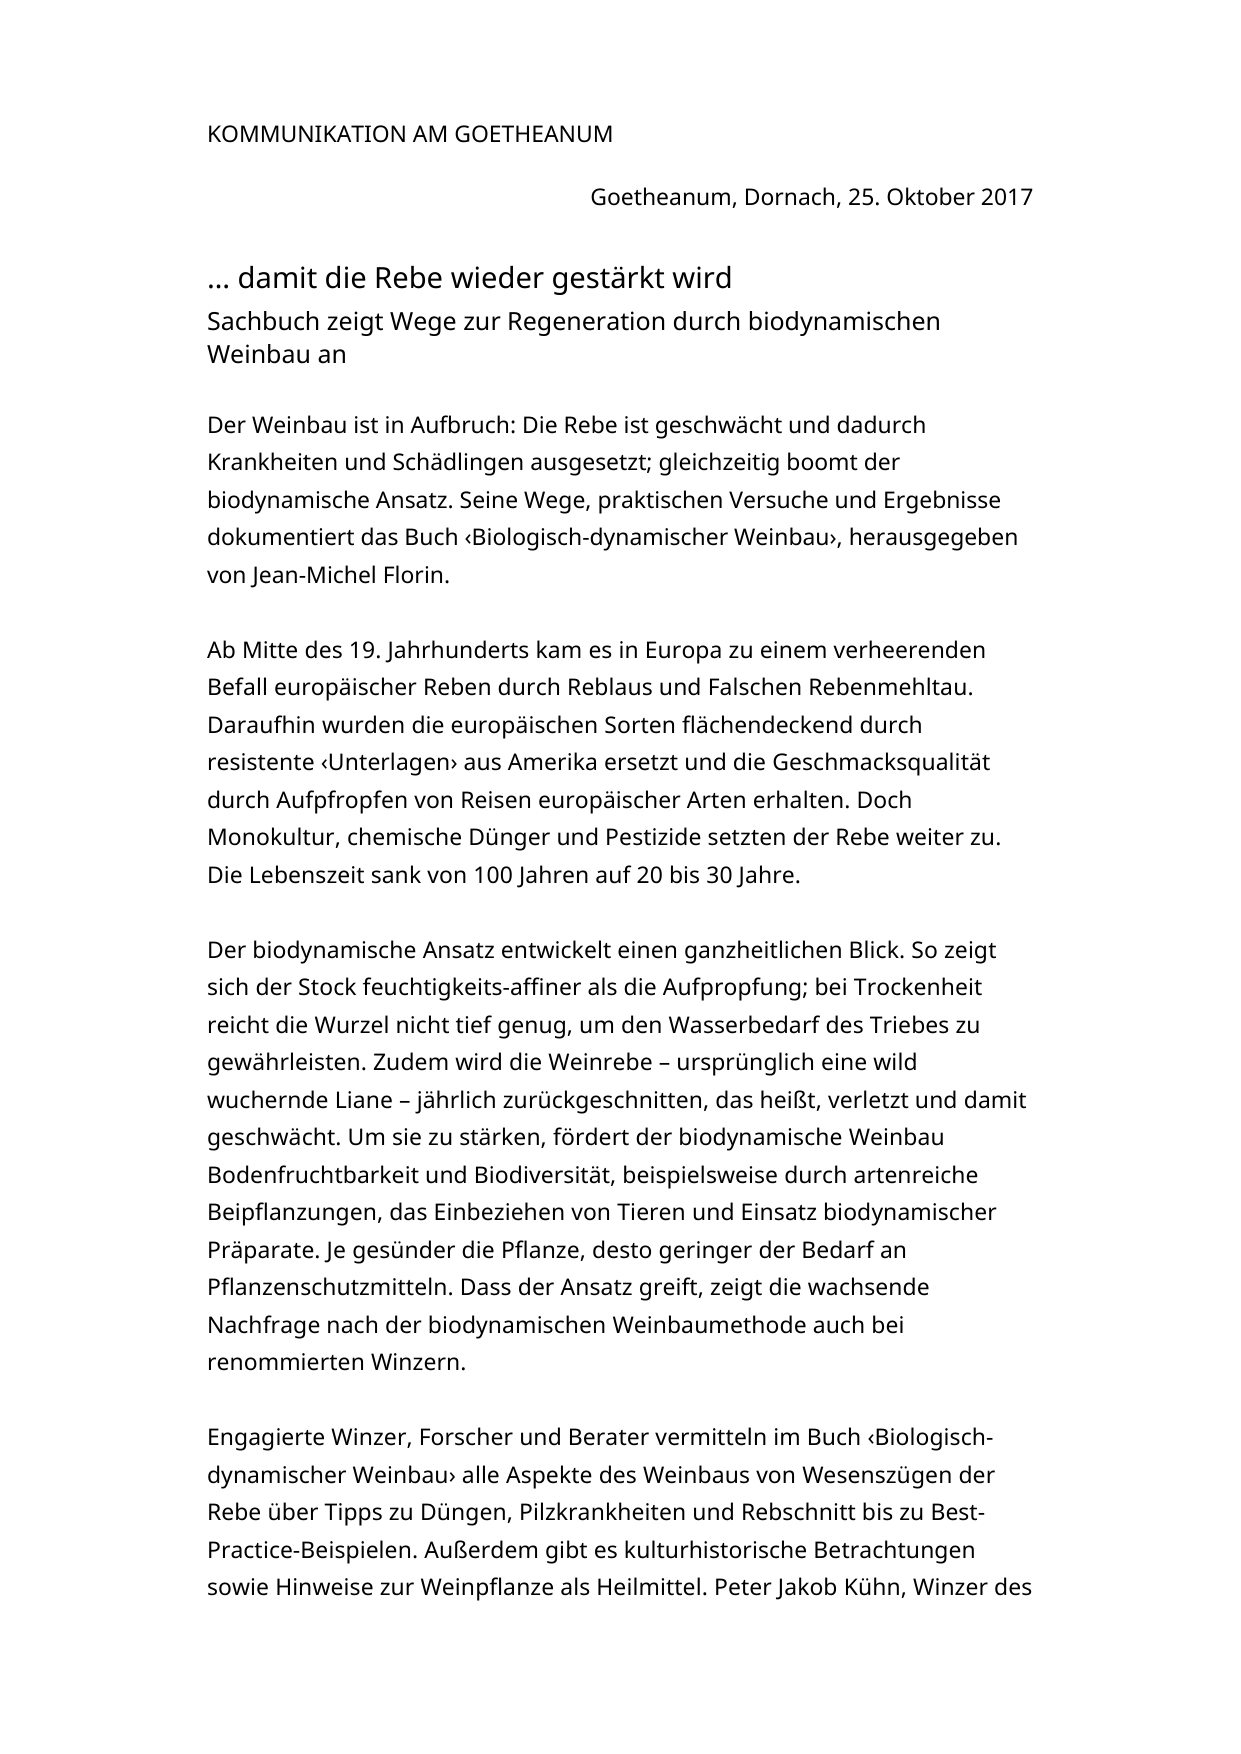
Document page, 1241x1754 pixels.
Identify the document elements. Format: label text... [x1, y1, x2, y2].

text Sachbuch zeigt Wege zur Regeneration durch biodynamischen Weinbau an [207, 303, 1033, 371]
text Der biodynamische Ansatz entwickelt einen ganzheitlichen Blick. So zeigt sich der Stock feuchtigkeits-affiner als die Aufpropfung; bei Trockenheit reicht die Wurzel nicht tief genug, um den Wasserbedarf des Triebes zu gewährleisten. Zudem wird die Weinrebe – ursprünglich eine wild wuchernde Liane – jährlich zurückgeschnitten, das heißt, verletzt und damit geschwächt. Um sie zu stärken, fördert der biodynamische Weinbau Bodenfruchtbarkeit und Biodiversität, beispielsweise durch artenreiche Beipflanzungen, das Einbeziehen von Tieren und Einsatz biodynamischer Präparate. Je gesünder die Pflanze, desto geringer der Bedarf an Pflanzenschutzmitteln. Dass der Ansatz greift, zeigt die wachsende Nachfrage nach der biodynamischen Weinbaumethode auch bei renommierten Winzern. [207, 934, 1033, 1377]
text KOMMUNIKATION AM GOETHEANUM [207, 118, 1033, 149]
text … damit die Rebe wieder gestärkt wird [207, 257, 1033, 297]
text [207, 1421, 1033, 1602]
text Goetheanum, Dornach, 25. Oktober 2017 [207, 181, 1033, 212]
text Der Weinbau ist in Aufbruch: Die Rebe ist geschwächt und dadurch Krankheiten und Schädlingen ausgesetzt; gleichzeitig boomt der biodynamische Ansatz. Seine Wege, praktischen Versuche und Ergebnisse dokumentiert das Buch ‹Biologisch-dynamischer Weinbau›, herausgegeben von Jean-Michel Florin. [207, 409, 1033, 590]
text Ab Mitte des 19. Jahrhunderts kam es in Europa zu einem verheerenden Befall europäischer Reben durch Reblaus und Falschen Rebenmehltau. Daraufhin wurden die europäischen Sorten flächendeckend durch resistente ‹Unterlagen› aus Amerika ersetzt und die Geschmacksqualität durch Aufpfropfen von Reisen europäischer Arten erhalten. Doch Monokultur, chemische Dünger und Pestizide setzten der Rebe weiter zu. Die Lebenszeit sank von 100 Jahren auf 20 bis 30 Jahre. [207, 634, 1033, 890]
